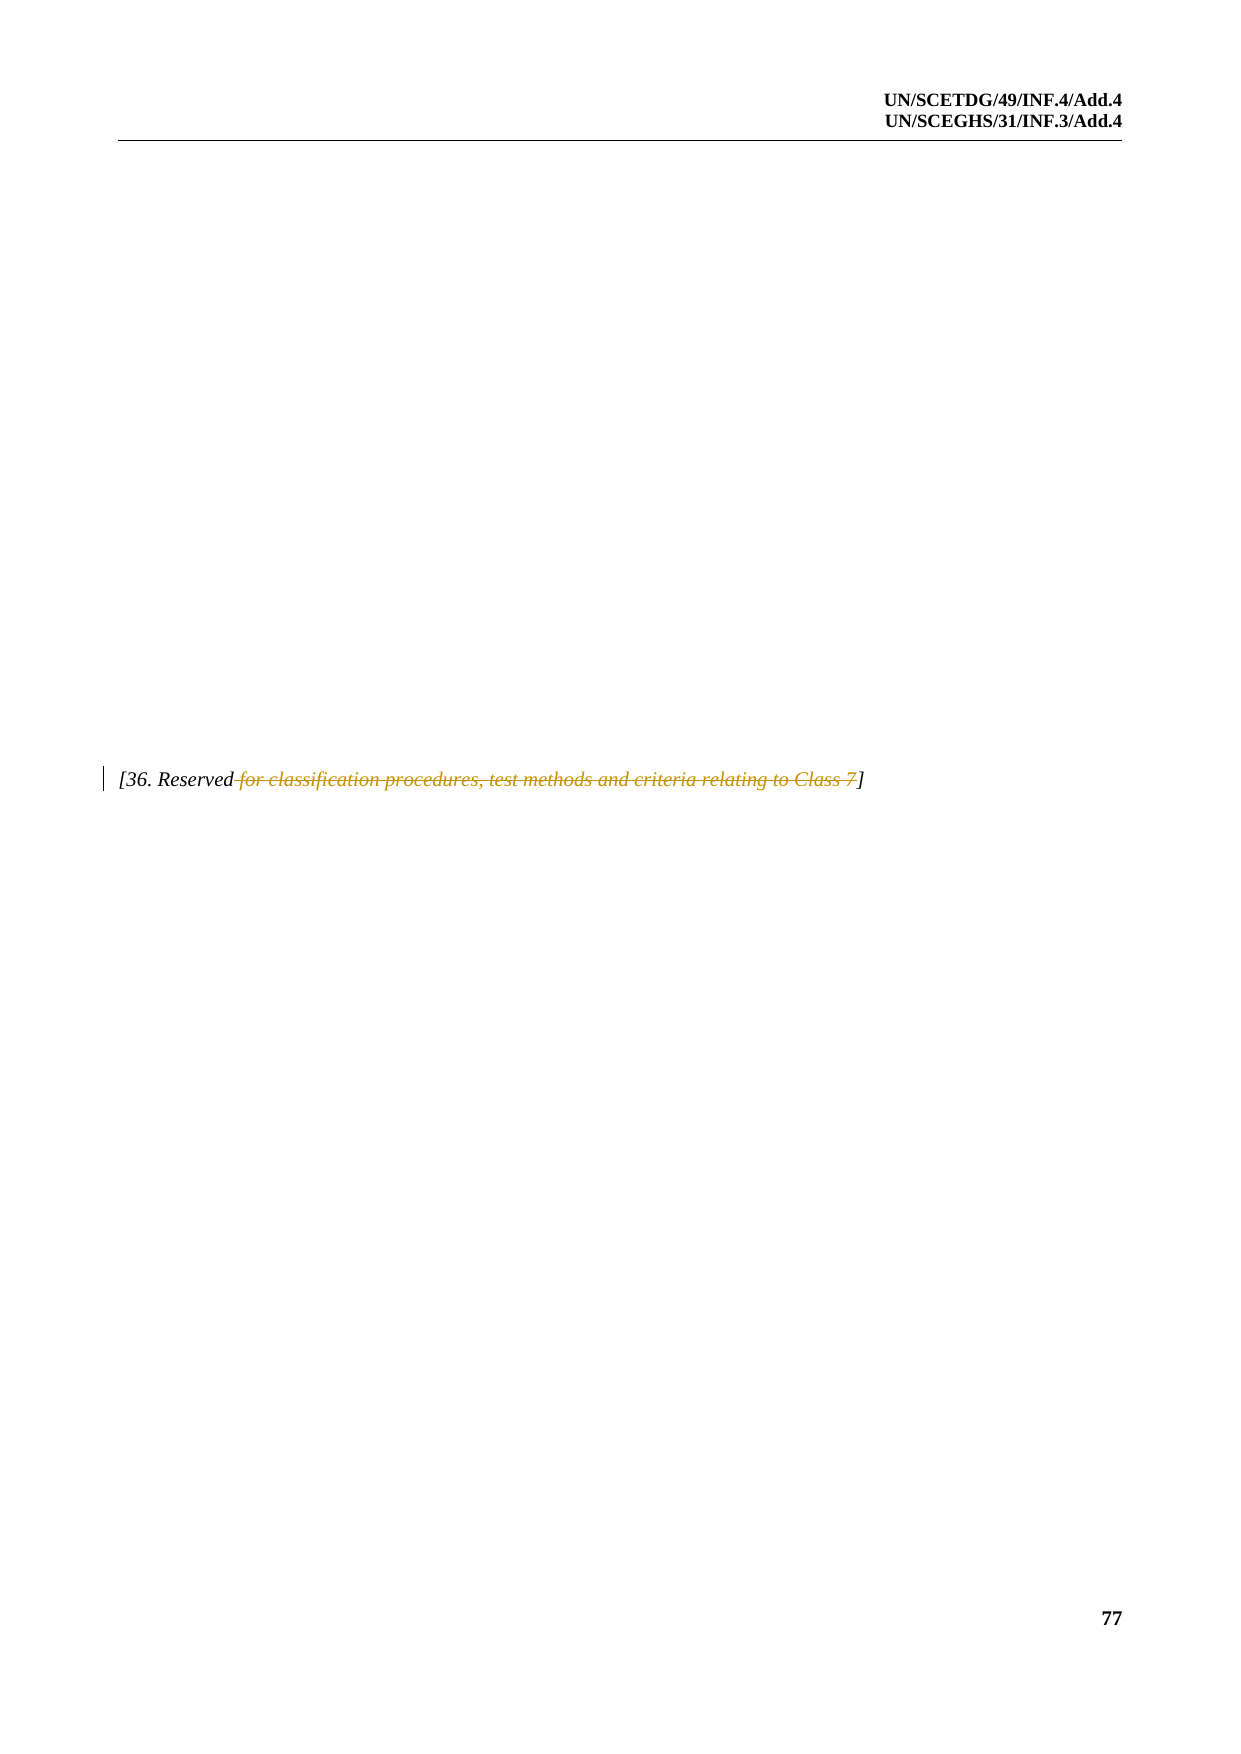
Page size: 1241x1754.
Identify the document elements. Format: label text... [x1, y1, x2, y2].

list [36. Reserved] [118, 766, 1122, 791]
